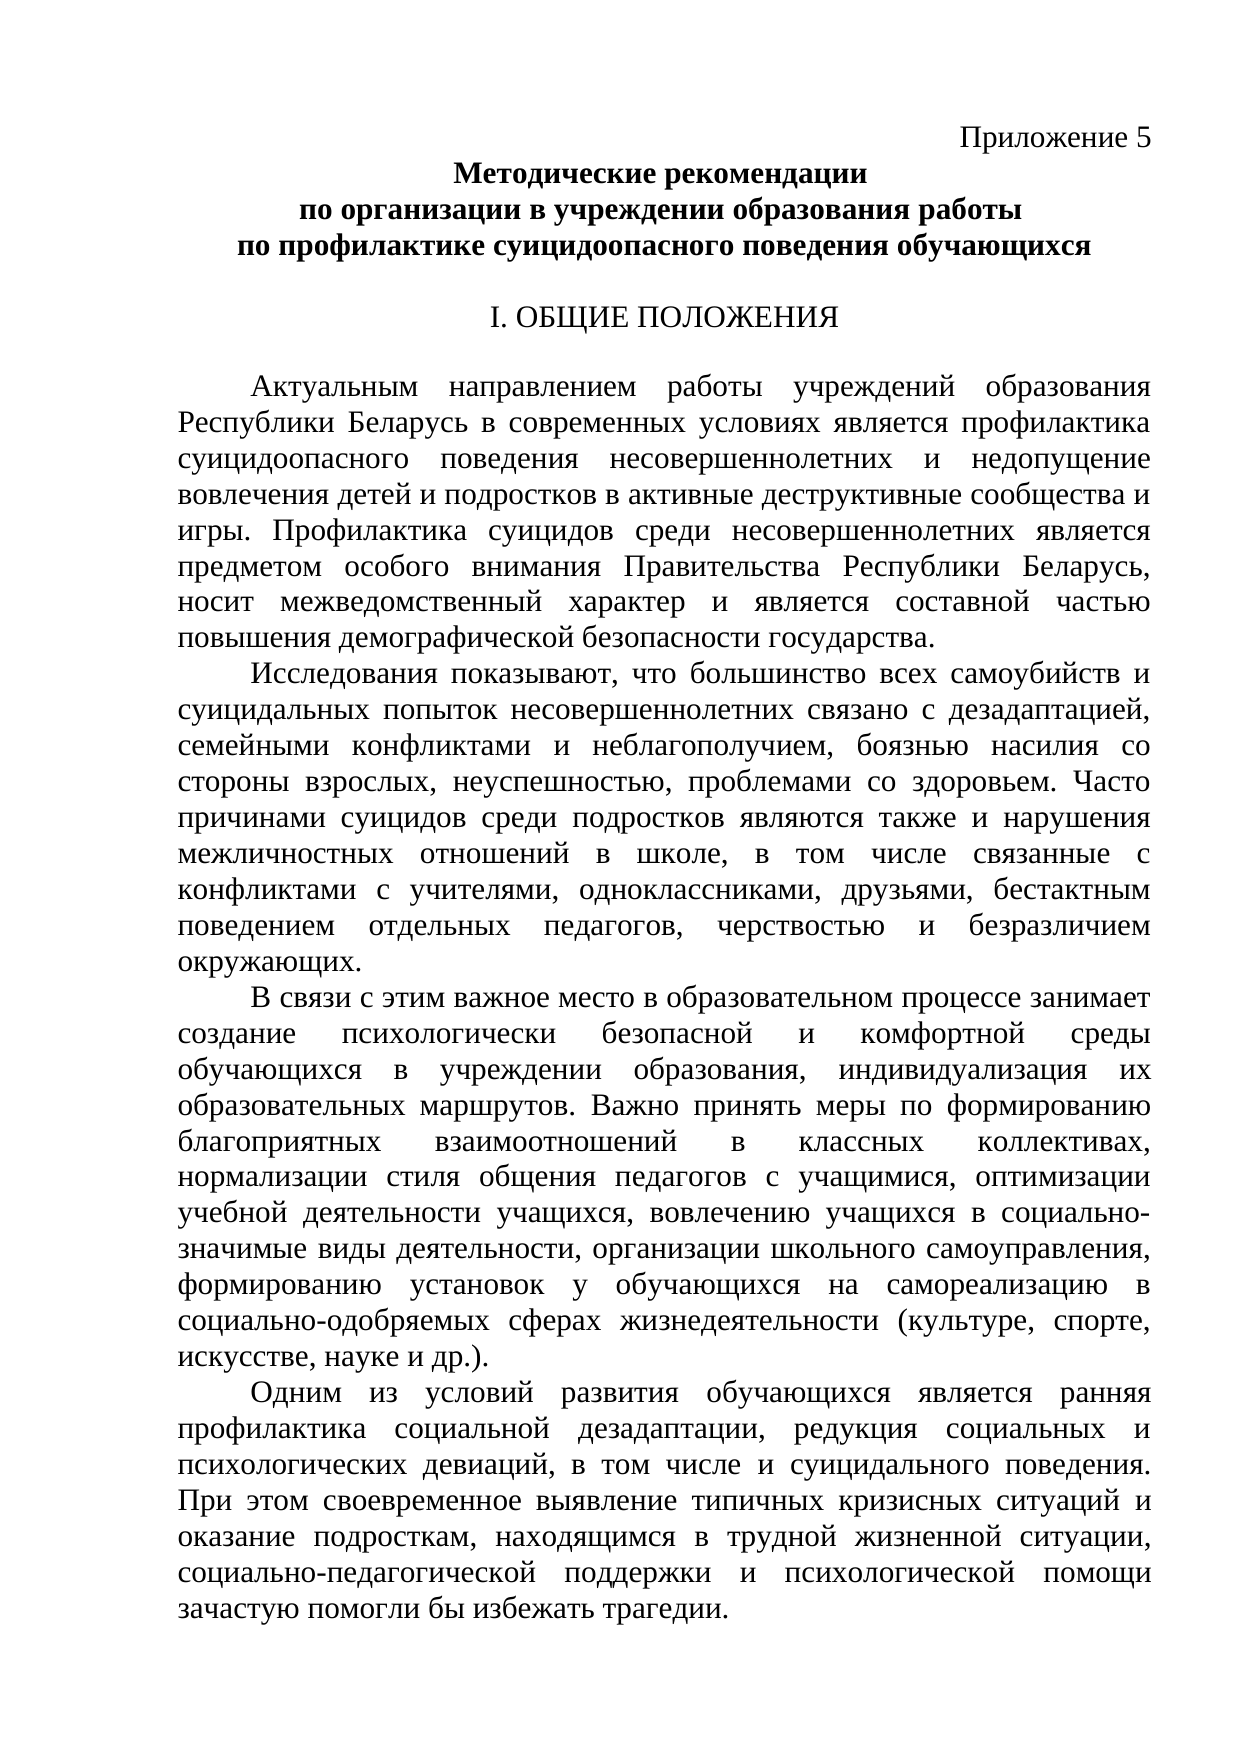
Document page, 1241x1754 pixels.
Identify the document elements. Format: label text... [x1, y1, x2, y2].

text I. ОБЩИЕ ПОЛОЖЕНИЯ [177, 298, 1152, 334]
text Актуальным направлением работы учреждений образования Республики Беларусь в современных условиях является профилактика суицидоопасного поведения несовершеннолетних и недопущение вовлечения детей и подростков в активные деструктивные сообщества и игры. Профилактика суицидов среди несовершеннолетних является предметом особого внимания Правительства Республики Беларусь, носит межведомственный характер и является составной частью повышения демографической безопасности государства. [177, 367, 1152, 654]
text Одним из условий развития обучающихся является ранняя профилактика социальной дезадаптации, редукция социальных и психологических девиаций, в том числе и суицидального поведения. При этом своевременное выявление типичных кризисных ситуаций и оказание подросткам, находящимся в трудной жизненной ситуации, социально-педагогической поддержки и психологической помощи зачастую помогли бы избежать трагедии. [177, 1373, 1152, 1625]
text В связи с этим важное место в образовательном процессе занимает создание психологически безопасной и комфортной среды обучающихся в учреждении образования, индивидуализация их образовательных маршрутов. Важно принять меры по формированию благоприятных взаимоотношений в классных коллективах, нормализации стиля общения педагогов с учащимися, оптимизации учебной деятельности учащихся, вовлечению учащихся в социально-значимые виды деятельности, организации школьного самоуправления, формированию установок у обучающихся на самореализацию в социально-одобряемых сферах жизнедеятельности (культуре, спорте, искусстве, науке и др.). [177, 978, 1152, 1373]
text Приложение 5 [177, 118, 1152, 154]
text Методические рекомендации по организации в учреждении образования работы по профилактике суицидоопасного поведения обучающихся [177, 154, 1152, 262]
text Исследования показывают, что большинство всех самоубийств и суицидальных попыток несовершеннолетних связано с дезадаптацией, семейными конфликтами и неблагополучием, боязнью насилия со стороны взрослых, неуспешностью, проблемами со здоровьем. Часто причинами суицидов среди подростков являются также и нарушения межличностных отношений в школе, в том числе связанные с конфликтами с учителями, одноклассниками, друзьями, бестактным поведением отдельных педагогов, черствостью и безразличием окружающих. [177, 654, 1152, 978]
